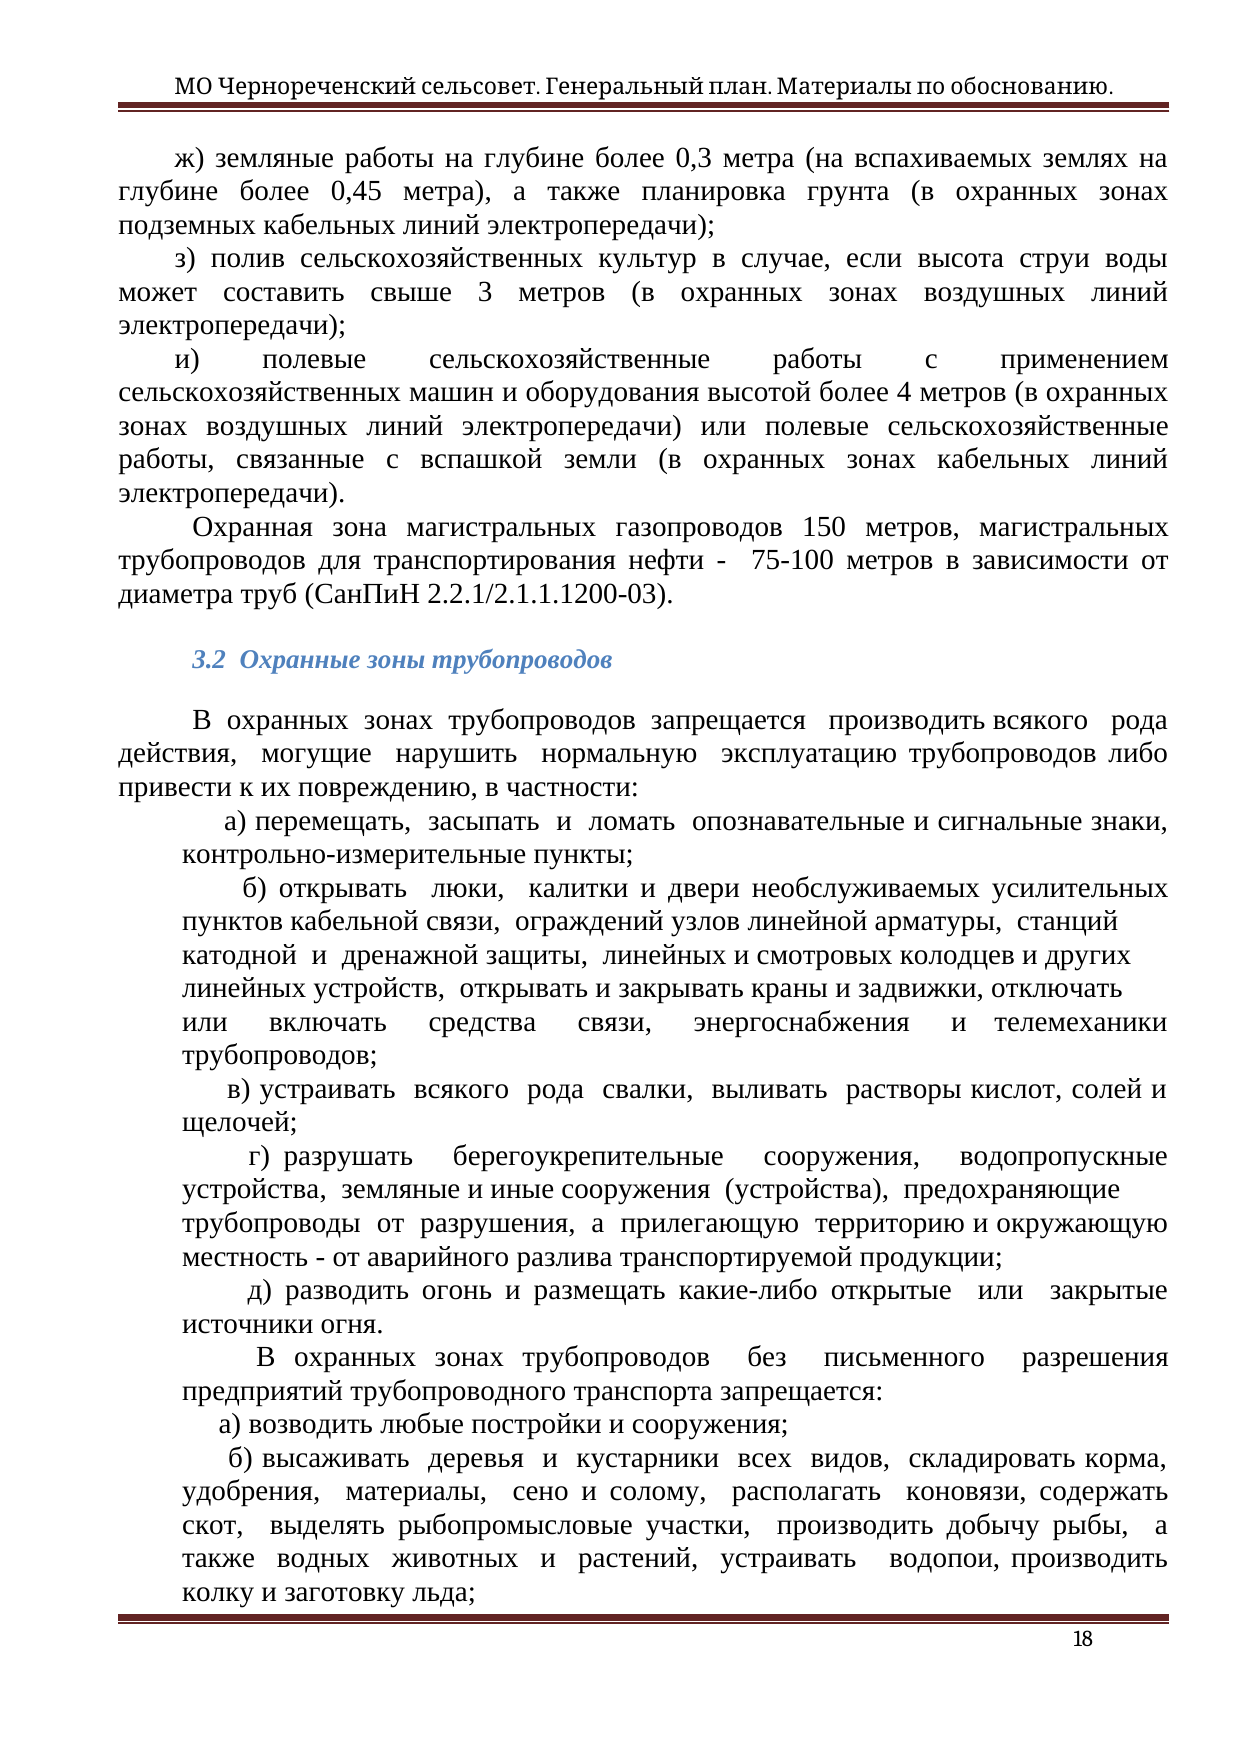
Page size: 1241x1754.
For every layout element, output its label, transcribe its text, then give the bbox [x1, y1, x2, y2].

text ж) земляные работы на глубине более 0,3 метра (на вспахиваемых землях на глубине более 0,45 метра), а также планировка грунта (в охранных зонах подземных кабельных линий электропередачи); [118, 140, 1169, 240]
text катодной и дренажной защиты, линейных и смотровых колодцев и других [182, 937, 1169, 970]
text б) открывать люки, калитки и двери необслуживаемых усилительных пунктов кабельной связи, ограждений узлов линейной арматуры, станций [182, 870, 1169, 937]
text линейных устройств, открывать и закрывать краны и задвижки, отключать [182, 970, 1169, 1004]
text или включать средства связи, энергоснабжения и телемеханики трубопроводов; [182, 1004, 1169, 1071]
subtitle 3.2 Охранные зоны трубопроводов [118, 643, 1169, 674]
text трубопроводы от разрушения, а прилегающую территорию и окружающую местность - от аварийного разлива транспортируемой продукции; [182, 1205, 1169, 1272]
text б) высаживать деревья и кустарники всех видов, складировать корма, удобрения, материалы, сено и солому, располагать коновязи, содержать скот, выделять рыбопромысловые участки, производить добычу рыбы, а также водных животных и растений, устраивать водопои, производить колку и заготовку льда; [182, 1440, 1169, 1608]
text а) перемещать, засыпать и ломать опознавательные и сигнальные знаки, контрольно-измерительные пункты; [182, 803, 1169, 870]
text В охранных зонах трубопроводов без письменного разрешения предприятий трубопроводного транспорта запрещается: [182, 1339, 1169, 1406]
text а) возводить любые постройки и сооружения; [182, 1406, 1169, 1440]
text и) полевые сельскохозяйственные работы с применением сельскохозяйственных машин и оборудования высотой более 4 метров (в охранных зонах воздушных линий электропередачи) или полевые сельскохозяйственные работы, связанные с вспашкой земли (в охранных зонах кабельных линий электропередачи). [118, 341, 1169, 509]
text з) полив сельскохозяйственных культур в случае, если высота струи воды может составить свыше 3 метров (в охранных зонах воздушных линий электропередачи); [118, 240, 1169, 341]
text д) разводить огонь и размещать какие-либо открытые или закрытые источники огня. [182, 1272, 1169, 1339]
text В охранных зонах трубопроводов запрещается производить всякого рода действия, могущие нарушить нормальную эксплуатацию трубопроводов либо привести к их повреждению, в частности: [118, 702, 1169, 803]
text г) разрушать берегоукрепительные сооружения, водопропускные устройства, земляные и иные сооружения (устройства), предохраняющие [182, 1138, 1169, 1205]
text Охранная зона магистральных газопроводов 150 метров, магистральных трубопроводов для транспортирования нефти - 75-100 метров в зависимости от диаметра труб (СанПиН 2.2.1/2.1.1.1200-03). [118, 509, 1169, 609]
text в) устраивать всякого рода свалки, выливать растворы кислот, солей и щелочей; [182, 1071, 1169, 1138]
